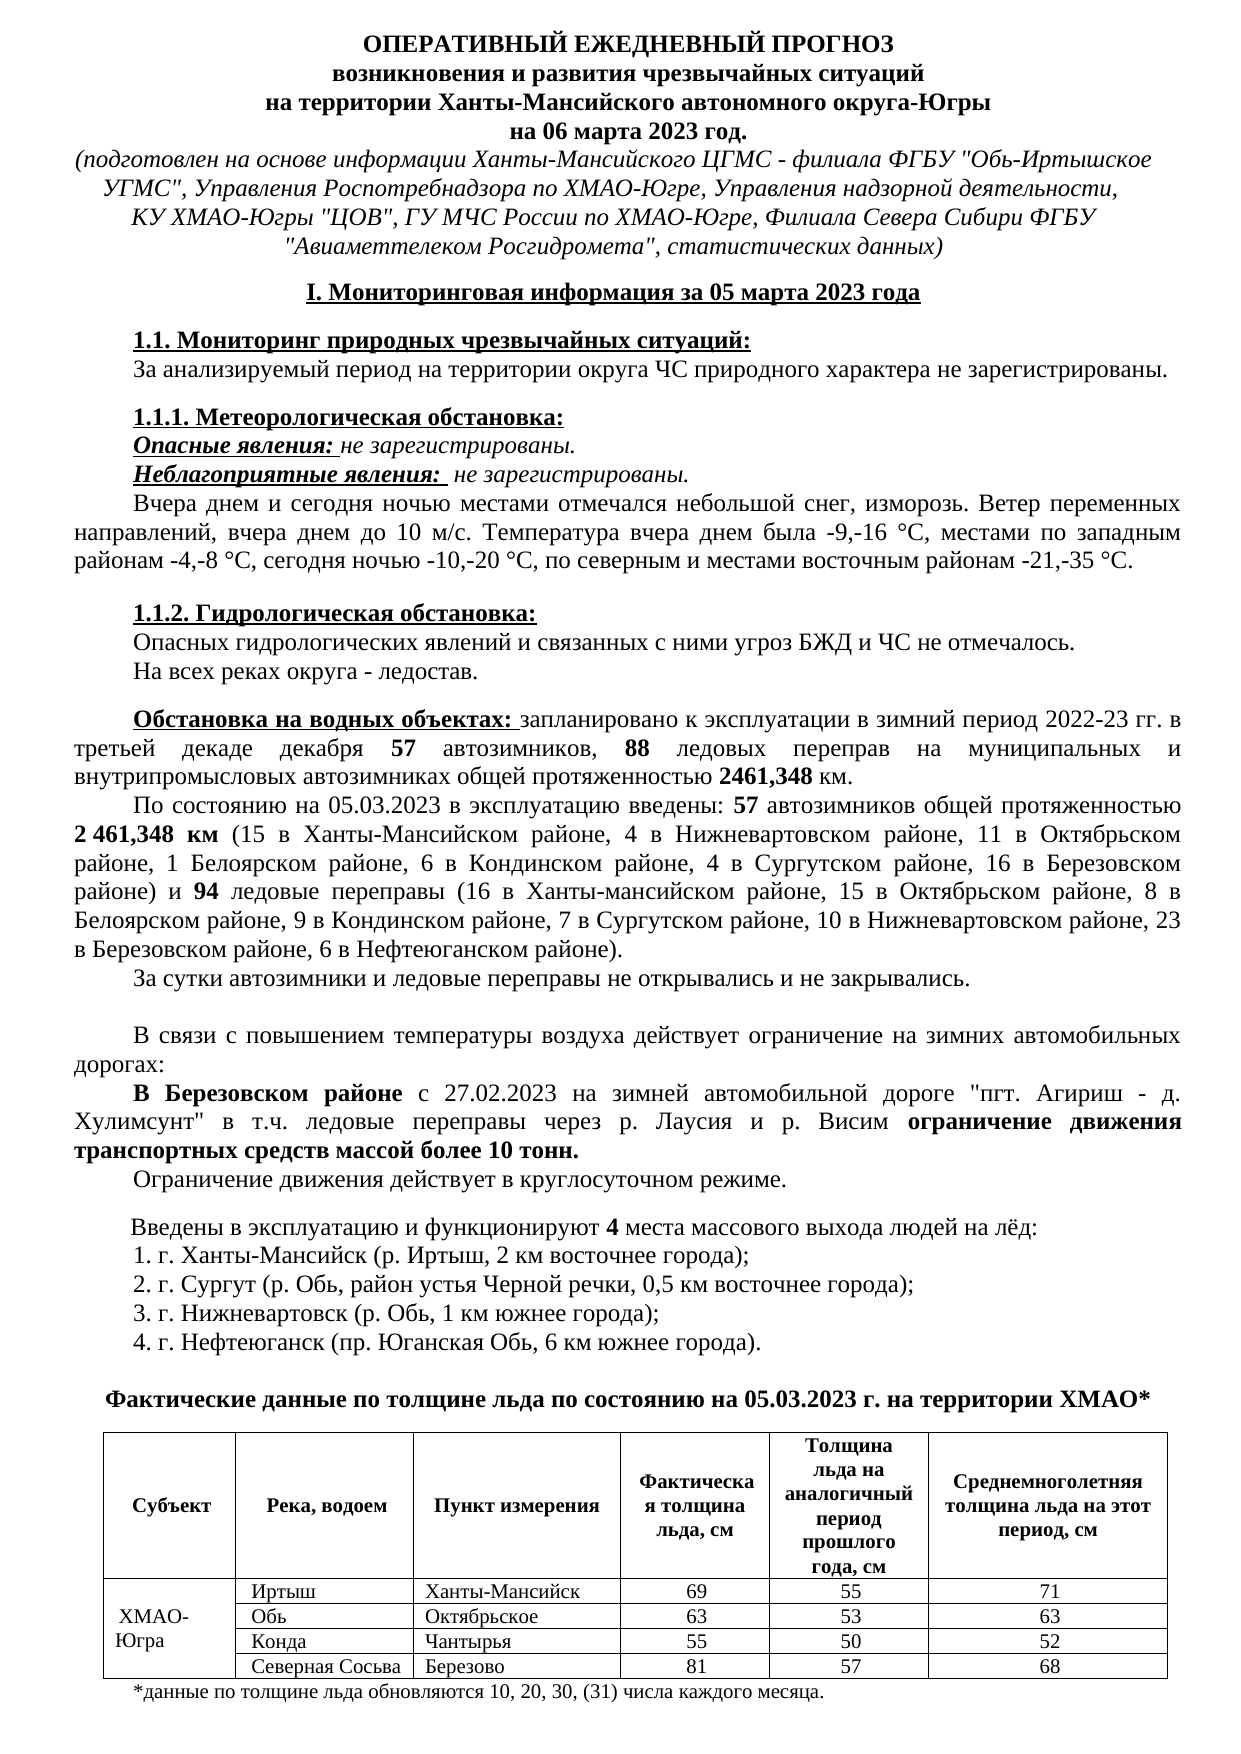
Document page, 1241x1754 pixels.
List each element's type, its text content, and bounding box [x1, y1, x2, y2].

table_cell 50 [770, 1629, 928, 1653]
text За сутки автозимники и ледовые переправы не открывались и не закрывались. [74, 963, 1182, 991]
text ОПЕРАТИВНЫЙ ЕЖЕДНЕВНЫЙ ПРОГНОЗ [74, 29, 1153, 58]
table_header Фактическая толщина льда, см [621, 1433, 769, 1578]
text Неблагоприятные явления: не зарегистрированы. [74, 459, 1182, 488]
text Обстановка на водных объектах: запланировано к эксплуатации в зимний период 2022-23 гг. в третьей декаде декабря 57 автозимников, 88 ледовых переправ на муниципальных и внутрипромысловых автозимниках общей протяженностью 2461,348 км. [74, 704, 1182, 790]
table_cell Обь [236, 1604, 413, 1628]
table_header Пункт измерения [414, 1433, 620, 1578]
table_cell 55 [621, 1629, 769, 1653]
text Фактические данные по толщине льда по состоянию на 05.03.2023 г. на территории ХМАО* [74, 1384, 1182, 1413]
table_cell 71 [929, 1579, 1167, 1603]
text Опасных гидрологических явлений и связанных с ними угроз БЖД и ЧС не отмечалось. [74, 627, 1182, 656]
table_cell 57 [770, 1654, 928, 1678]
table_cell 81 [621, 1654, 769, 1678]
text возникновения и развития чрезвычайных ситуаций [74, 58, 1153, 87]
text Опасные явления: не зарегистрированы. [74, 431, 1182, 459]
text на 06 марта 2023 год. [74, 116, 1153, 144]
text 2. г. Сургут (р. Обь, район устья Черной речки, 0,5 км восточнее города); [74, 1269, 1182, 1298]
text 1. г. Ханты-Мансийск (р. Иртыш, 2 км восточнее города); [74, 1241, 1182, 1269]
text I. Мониторинговая информация за 05 марта 2023 года [74, 279, 1153, 306]
text Вчера днем и сегодня ночью местами отмечался небольшой снег, изморозь. Ветер переменных направлений, вчера днем до 10 м/с. Температура вчера днем была -9,-16 °С, местами по западным районам -4,-8 °С, сегодня ночью -10,-20 °С, по северным и местами восточным районам -21,-35 °С. [74, 488, 1182, 574]
text 4. г. Нефтеюганск (пр. Юганская Обь, 6 км южнее города). [74, 1327, 1182, 1356]
text Ограничение движения действует в круглосуточном режиме. [74, 1164, 1182, 1193]
table_cell 52 [929, 1629, 1167, 1653]
table_cell Конда [236, 1629, 413, 1653]
text (подготовлен на основе информации Ханты-Мансийского ЦГМС - филиала ФГБУ "Обь-Иртышское УГМС", Управления Роспотребнадзора по ХМАО-Югре, Управления надзорной деятельности, КУ ХМАО-Югры "ЦОВ", ГУ МЧС России по ХМАО-Югре, Филиала Севера Сибири ФГБУ "Авиаметтелеком Росгидромета", статистических данных) [74, 144, 1153, 259]
table_cell 68 [929, 1654, 1167, 1678]
table_header Толщина льда на аналогичный период прошлого года, см [770, 1433, 928, 1578]
text *данные по толщине льда обновляются 10, 20, 30, (31) числа каждого месяца. [74, 1679, 1182, 1703]
text За анализируемый период на территории округа ЧС природного характера не зарегистрированы. [74, 354, 1182, 383]
text В Березовском районе с 27.02.2023 на зимней автомобильной дороге "пгт. Агириш - д. Хулимсунт" в т.ч. ледовые переправы через р. Лаусия и р. Висим ограничение движения транспортных средств массой более 10 тонн. [74, 1078, 1182, 1164]
text Введены в эксплуатацию и функционируют 4 места массового выхода людей на лёд: [74, 1212, 1182, 1241]
text 3. г. Нижневартовск (р. Обь, 1 км южнее города); [74, 1298, 1182, 1327]
table_cell Чантырья [414, 1629, 620, 1653]
table_cell Северная Сосьва [236, 1654, 413, 1678]
table_cell 63 [929, 1604, 1167, 1628]
text На всех реках округа - ледостав. [74, 656, 1182, 685]
table_header Река, водоем [236, 1433, 413, 1578]
table_cell Березово [414, 1654, 620, 1678]
table_cell ХМАО-Югра [104, 1579, 235, 1678]
table_cell Ханты-Мансийск [414, 1579, 620, 1603]
text 1.1.2. Гидрологическая обстановка: [74, 598, 1188, 627]
table_header Субъект [104, 1433, 235, 1578]
text В связи с повышением температуры воздуха действует ограничение на зимних автомобильных дорогах: [74, 1020, 1182, 1078]
table_cell 53 [770, 1604, 928, 1628]
text на территории Ханты-Мансийского автономного округа-Югры [74, 87, 1153, 116]
text 1.1.1. Метеорологическая обстановка: [74, 402, 1187, 431]
text По состоянию на 05.03.2023 в эксплуатацию введены: 57 автозимников общей протяженностью 2 461,348 км (15 в Ханты-Мансийском районе, 4 в Нижневартовском районе, 11 в Октябрьском районе, 1 Белоярском районе, 6 в Кондинском районе, 4 в Сургутском районе, 16 в Березовском районе) и 94 ледовые переправы (16 в Ханты-мансийском районе, 15 в Октябрьском районе, 8 в Белоярском районе, 9 в Кондинском районе, 7 в Сургутском районе, 10 в Нижневартовском районе, 23 в Березовском районе, 6 в Нефтеюганском районе). [74, 790, 1182, 963]
text 1.1. Мониторинг природных чрезвычайных ситуаций: [74, 325, 1153, 354]
table_header Среднемноголетняя толщина льда на этот период, см [929, 1433, 1167, 1578]
table_cell 63 [621, 1604, 769, 1628]
table_cell 69 [621, 1579, 769, 1603]
table_cell Октябрьское [414, 1604, 620, 1628]
table_cell Иртыш [236, 1579, 413, 1603]
table_cell 55 [770, 1579, 928, 1603]
